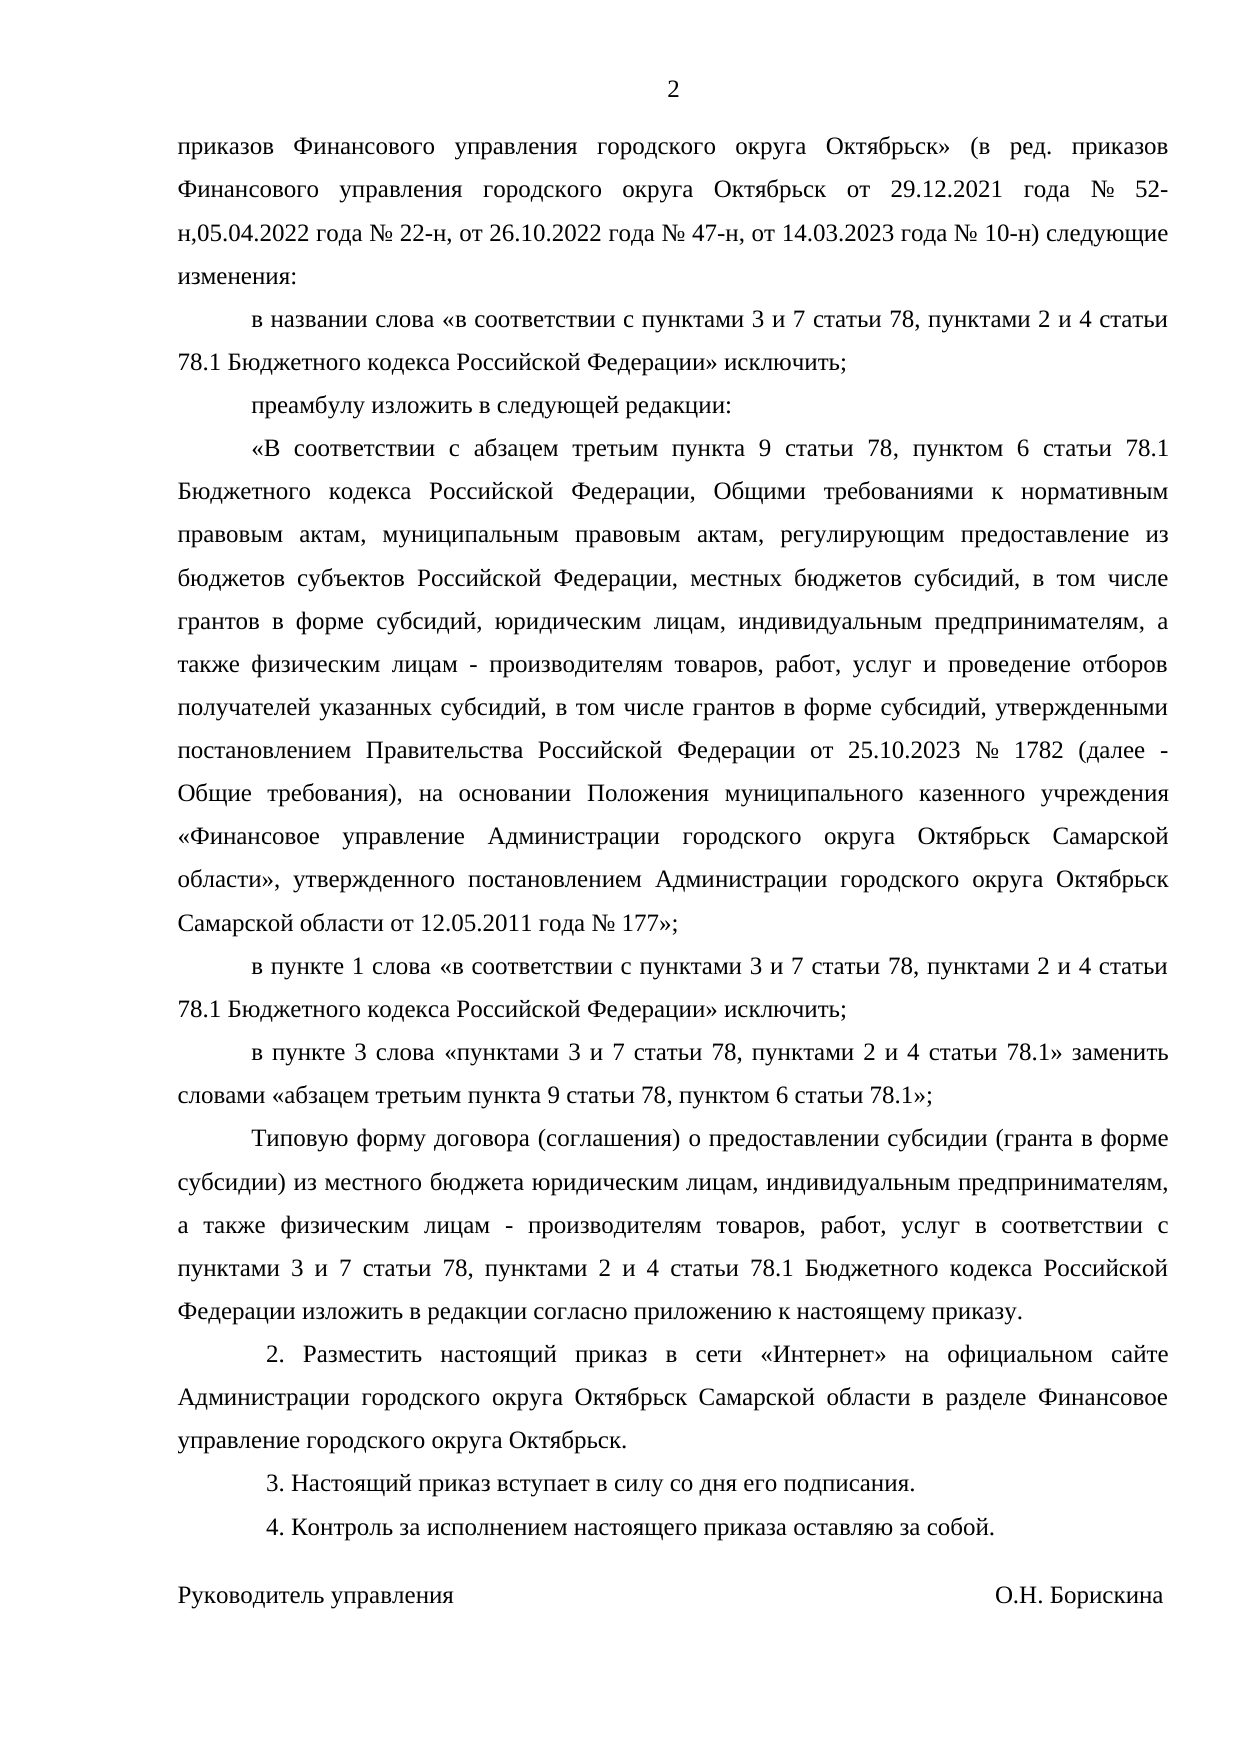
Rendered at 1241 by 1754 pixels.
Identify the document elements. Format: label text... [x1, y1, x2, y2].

text Руководитель управления О.Н. Борискина [177, 1580, 1169, 1608]
text в пункте 1 слова «в соответствии с пунктами 3 и 7 статьи 78, пунктами 2 и 4 статьи 78.1 Бюджетного кодекса Российской Федерации» исключить; [177, 951, 1169, 1023]
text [177, 131, 1169, 289]
text «В соответствии с абзацем третьим пункта 9 статьи 78, пунктом 6 статьи 78.1 Бюджетного кодекса Российской Федерации, Общими требованиями к нормативным правовым актам, муниципальным правовым актам, регулирующим предоставление из бюджетов субъектов Российской Федерации, местных бюджетов субсидий, в том числе грантов в форме субсидий, юридическим лицам, индивидуальным предпринимателям, а также физическим лицам - производителям товаров, работ, услуг и проведение отборов получателей указанных субсидий, в том числе грантов в форме субсидий, утвержденными постановлением Правительства Российской Федерации от 25.10.2023 № 1782 (далее - Общие требования), на основании Положения муниципального казенного учреждения «Финансовое управление Администрации городского округа Октябрьск Самарской области», утвержденного постановлением Администрации городского округа Октябрьск Самарской области от 12.05.2011 года № 177»; [177, 433, 1169, 936]
text в названии слова «в соответствии с пунктами 3 и 7 статьи 78, пунктами 2 и 4 статьи 78.1 Бюджетного кодекса Российской Федерации» исключить; [177, 304, 1169, 376]
text преамбулу изложить в следующей редакции: [177, 390, 1169, 419]
text 3. Настоящий приказ вступает в силу со дня его подписания. [177, 1468, 1169, 1497]
text Типовую форму договора (соглашения) о предоставлении субсидии (гранта в форме субсидии) из местного бюджета юридическим лицам, индивидуальным предпринимателям, а также физическим лицам - производителям товаров, работ, услуг в соответствии с пунктами 3 и 7 статьи 78, пунктами 2 и 4 статьи 78.1 Бюджетного кодекса Российской Федерации изложить в редакции согласно приложению к настоящему приказу. [177, 1123, 1169, 1325]
text 2. Разместить настоящий приказ в сети «Интернет» на официальном сайте Администрации городского округа Октябрьск Самарской области в разделе Финансовое управление городского округа Октябрьск. [177, 1339, 1169, 1454]
text в пункте 3 слова «пунктами 3 и 7 статьи 78, пунктами 2 и 4 статьи 78.1» заменить словами «абзацем третьим пункта 9 статьи 78, пунктом 6 статьи 78.1»; [177, 1037, 1169, 1109]
text 4. Контроль за исполнением настоящего приказа оставляю за собой. [177, 1512, 1169, 1540]
